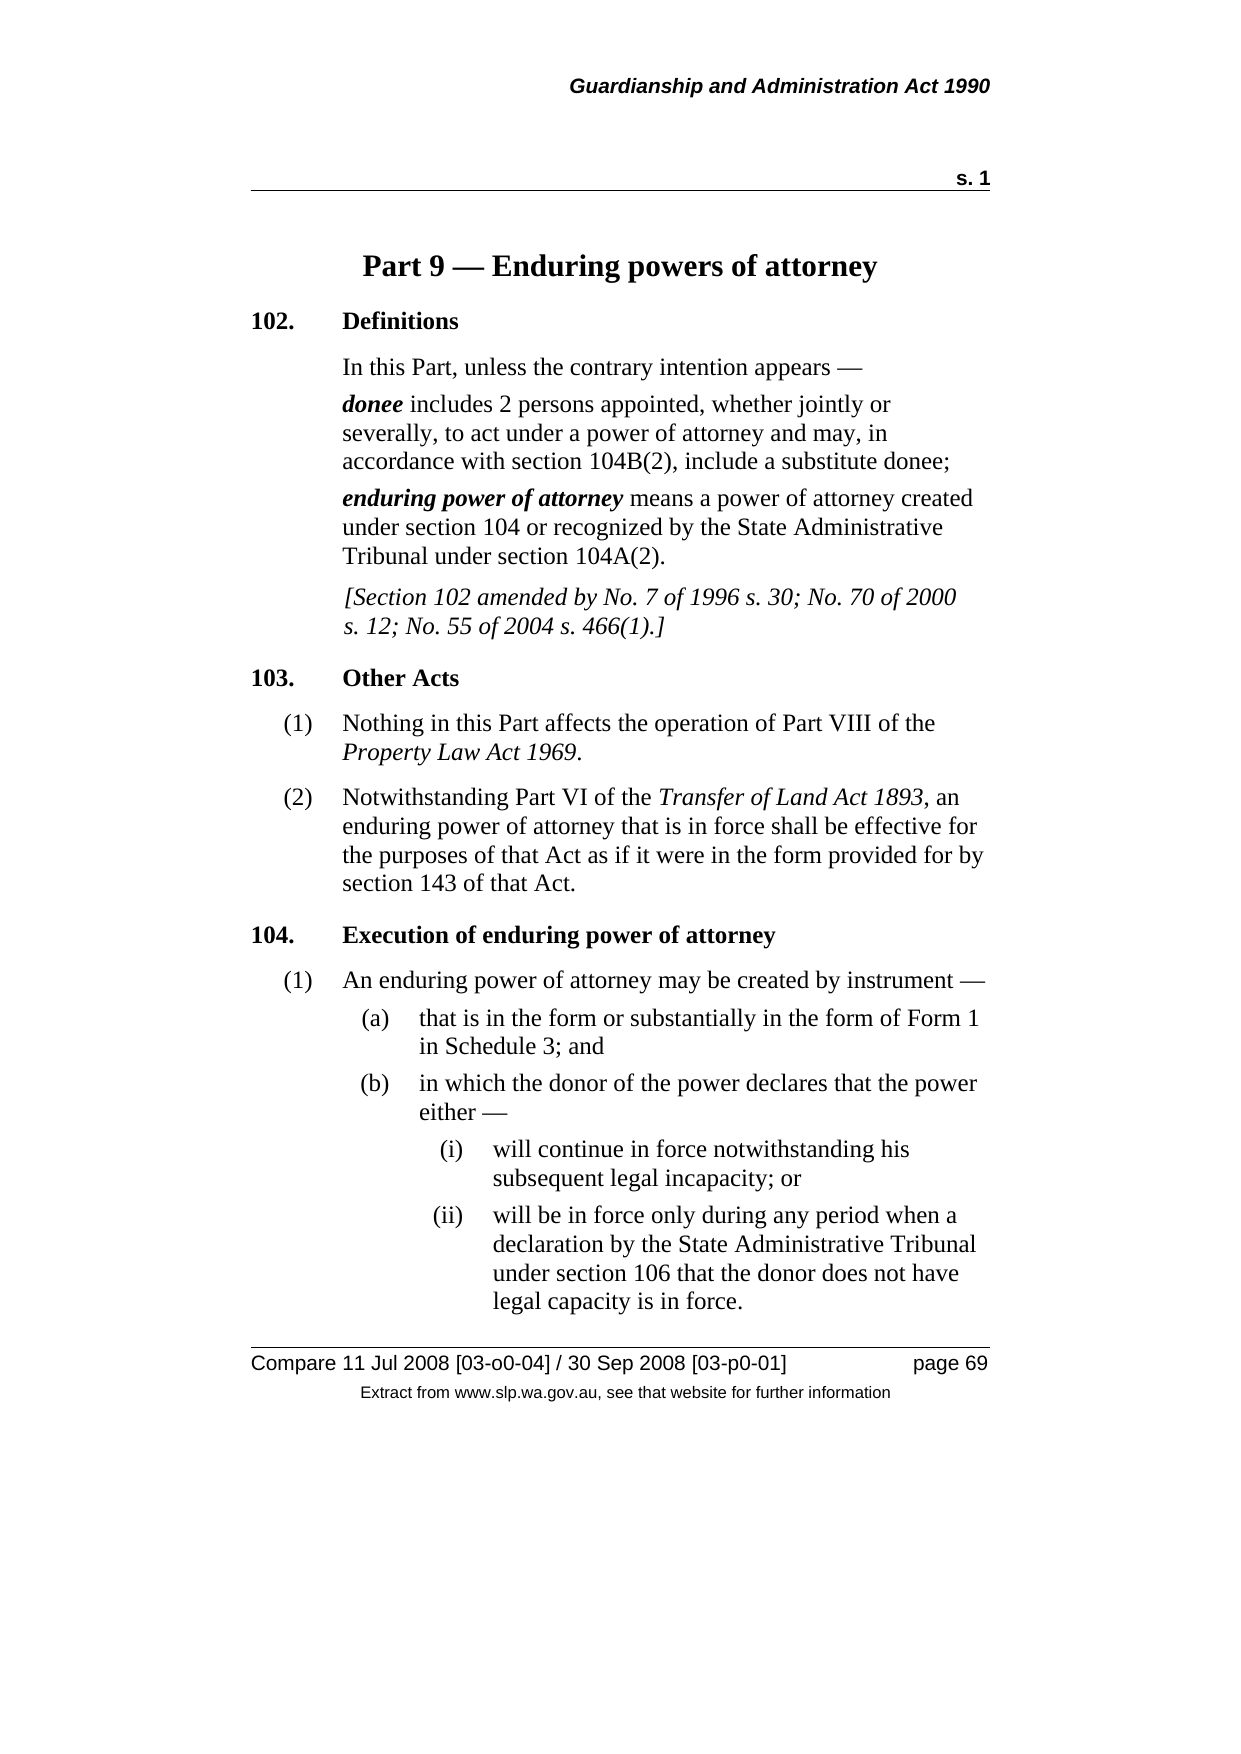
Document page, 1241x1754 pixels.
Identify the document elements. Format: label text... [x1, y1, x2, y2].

subtitle 102. Definitions [251, 306, 990, 335]
subtitle 104. Execution of enduring power of attorney [251, 920, 990, 949]
text enduring power of attorney means a power of attorney created under section 104 or recognized by the State Administrative Tribunal under section 104A(2). [251, 483, 990, 570]
text [Section 102 amended by No. 7 of 1996 s. 30; No. 70 of 2000 s. 12; No. 55 of 2004 s. 466(1).] [251, 582, 990, 640]
text (i) will continue in force notwithstanding his subsequent legal incapacity; or [251, 1134, 990, 1192]
text (1) An enduring power of attorney may be created by instrument — [251, 966, 990, 994]
subtitle 103. Other Acts [251, 663, 990, 691]
text (b) in which the donor of the power declares that the power either — [251, 1068, 990, 1126]
text In this Part, unless the contrary intention appears — [251, 352, 990, 381]
text (1) Nothing in this Part affects the operation of Part VIII of the Property Law Act 1969. [251, 708, 990, 766]
text (ii) will be in force only during any period when a declaration by the State Administrative Tribunal under section 106 that the donor does not have legal capacity is in force. [251, 1200, 990, 1315]
text (a) that is in the form or substantially in the form of Form 1 in Schedule 3; and [251, 1003, 990, 1060]
text (2) Notwithstanding Part VI of the Transfer of Land Act 1893, an enduring power of attorney that is in force shall be effective for the purposes of that Act as if it were in the form provided for by section 143 of that Act. [251, 782, 990, 897]
text donee includes 2 persons appointed, whether jointly or severally, to act under a power of attorney and may, in accordance with section 104B(2), include a substitute donee; [251, 389, 990, 475]
subtitle Part 9 — Enduring powers of attorney [251, 247, 990, 283]
